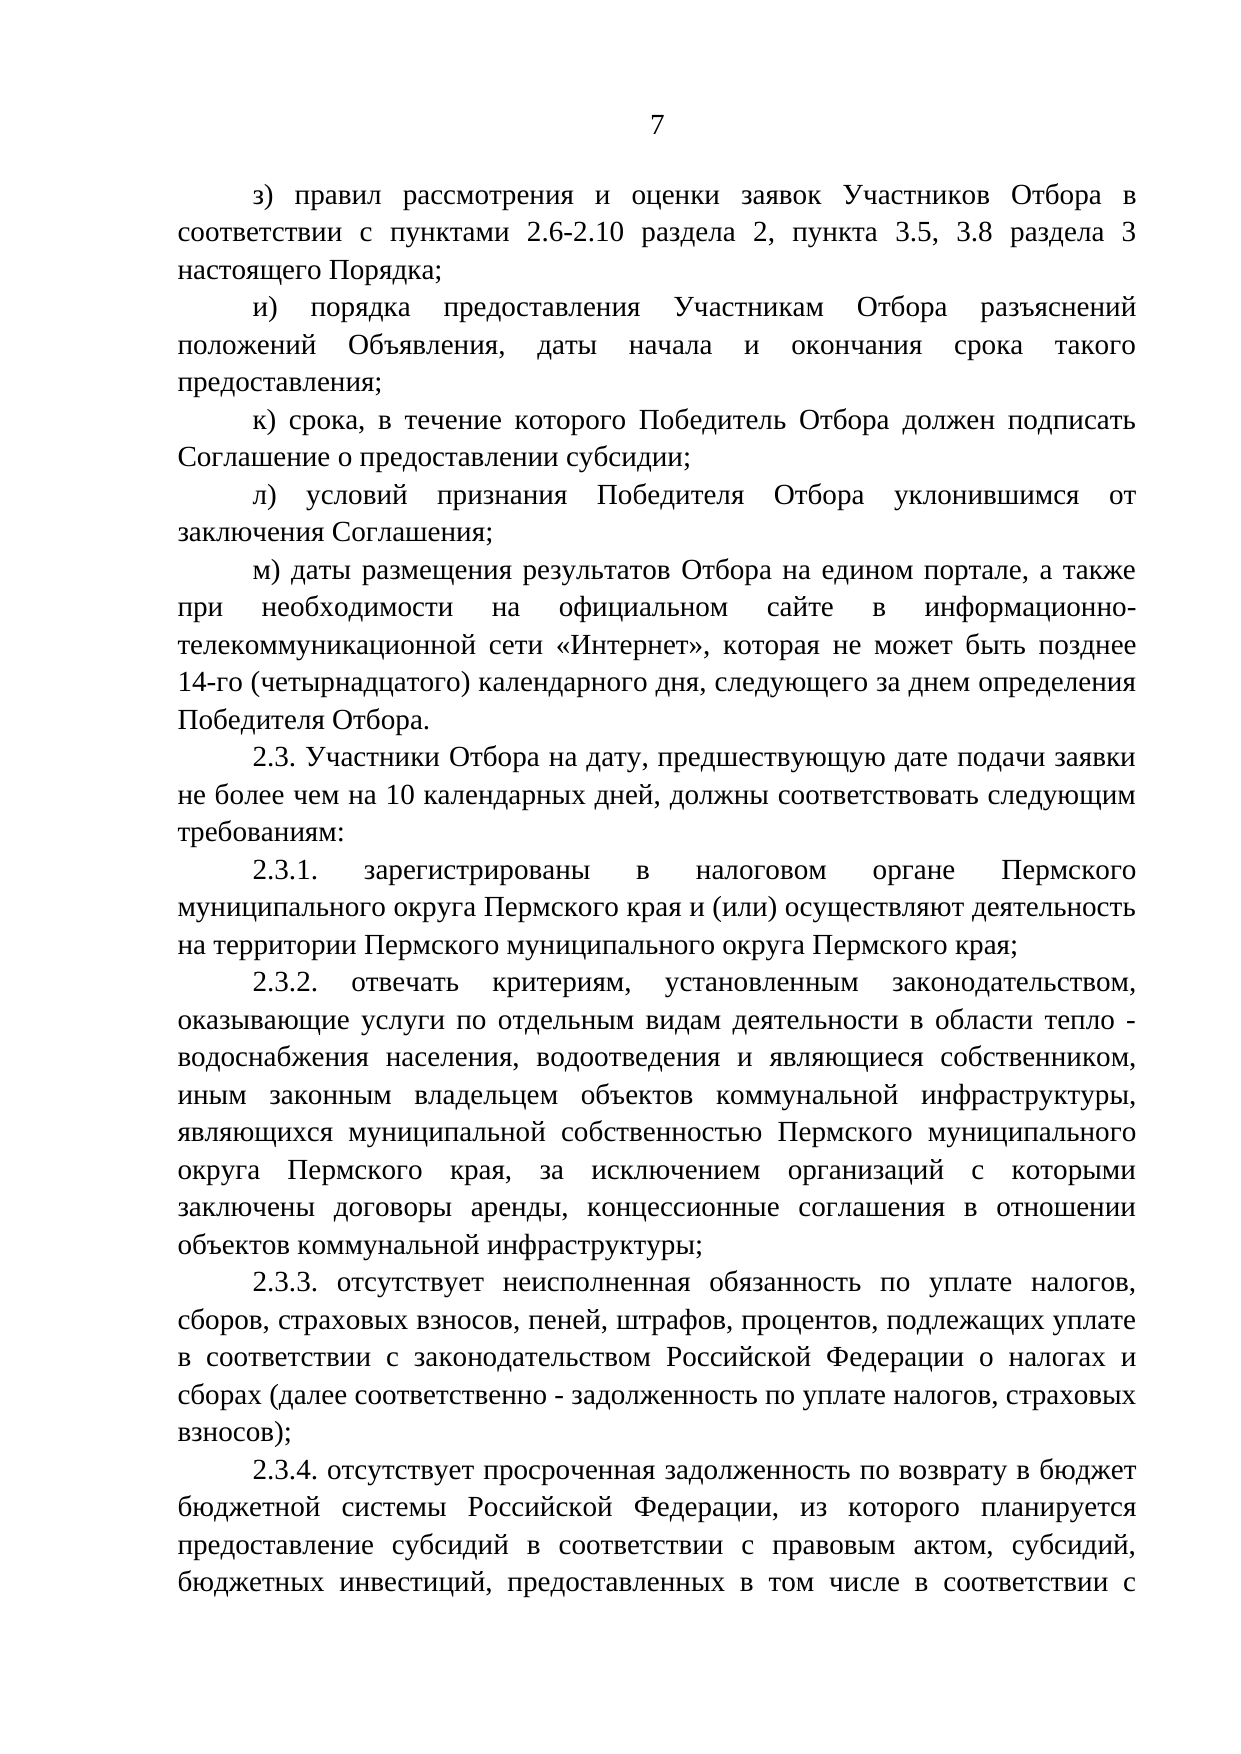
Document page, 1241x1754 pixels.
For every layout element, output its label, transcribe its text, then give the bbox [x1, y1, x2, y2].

text з) правил рассмотрения и оценки заявок Участников Отбора в соответствии с пунктами 2.6-2.10 раздела 2, пункта 3.5, 3.8 раздела 3 настоящего Порядка; [177, 174, 1137, 287]
text 2.3.3. отсутствует неисполненная обязанность по уплате налогов, сборов, страховых взносов, пеней, штрафов, процентов, подлежащих уплате в соответствии с законодательством Российской Федерации о налогах и сборах (далее соответственно - задолженность по уплате налогов, страховых взносов); [177, 1262, 1137, 1449]
text л) условий признания Победителя Отбора уклонившимся от заключения Соглашения; [177, 474, 1137, 549]
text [177, 1449, 1137, 1599]
text и) порядка предоставления Участникам Отбора разъяснений положений Объявления, даты начала и окончания срока такого предоставления; [177, 287, 1137, 399]
text 2.3.1. зарегистрированы в налоговом органе Пермского муниципального округа Пермского края и (или) осуществляют деятельность на территории Пермского муниципального округа Пермского края; [177, 849, 1137, 962]
text м) даты размещения результатов Отбора на едином портале, а также при необходимости на официальном сайте в информационно-телекоммуникационной сети «Интернет», которая не может быть позднее 14-го (четырнадцатого) календарного дня, следующего за днем определения Победителя Отбора. [177, 549, 1137, 737]
text к) срока, в течение которого Победитель Отбора должен подписать Соглашение о предоставлении субсидии; [177, 399, 1137, 474]
text 2.3. Участники Отбора на дату, предшествующую дате подачи заявки не более чем на 10 календарных дней, должны соответствовать следующим требованиям: [177, 737, 1137, 849]
text 2.3.2. отвечать критериям, установленным законодательством, оказывающие услуги по отдельным видам деятельности в области тепло - водоснабжения населения, водоотведения и являющиеся собственником, иным законным владельцем объектов коммунальной инфраструктуры, являющихся муниципальной собственностью Пермского муниципального округа Пермского края, за исключением организаций с которыми заключены договоры аренды, концессионные соглашения в отношении объектов коммунальной инфраструктуры; [177, 962, 1137, 1262]
